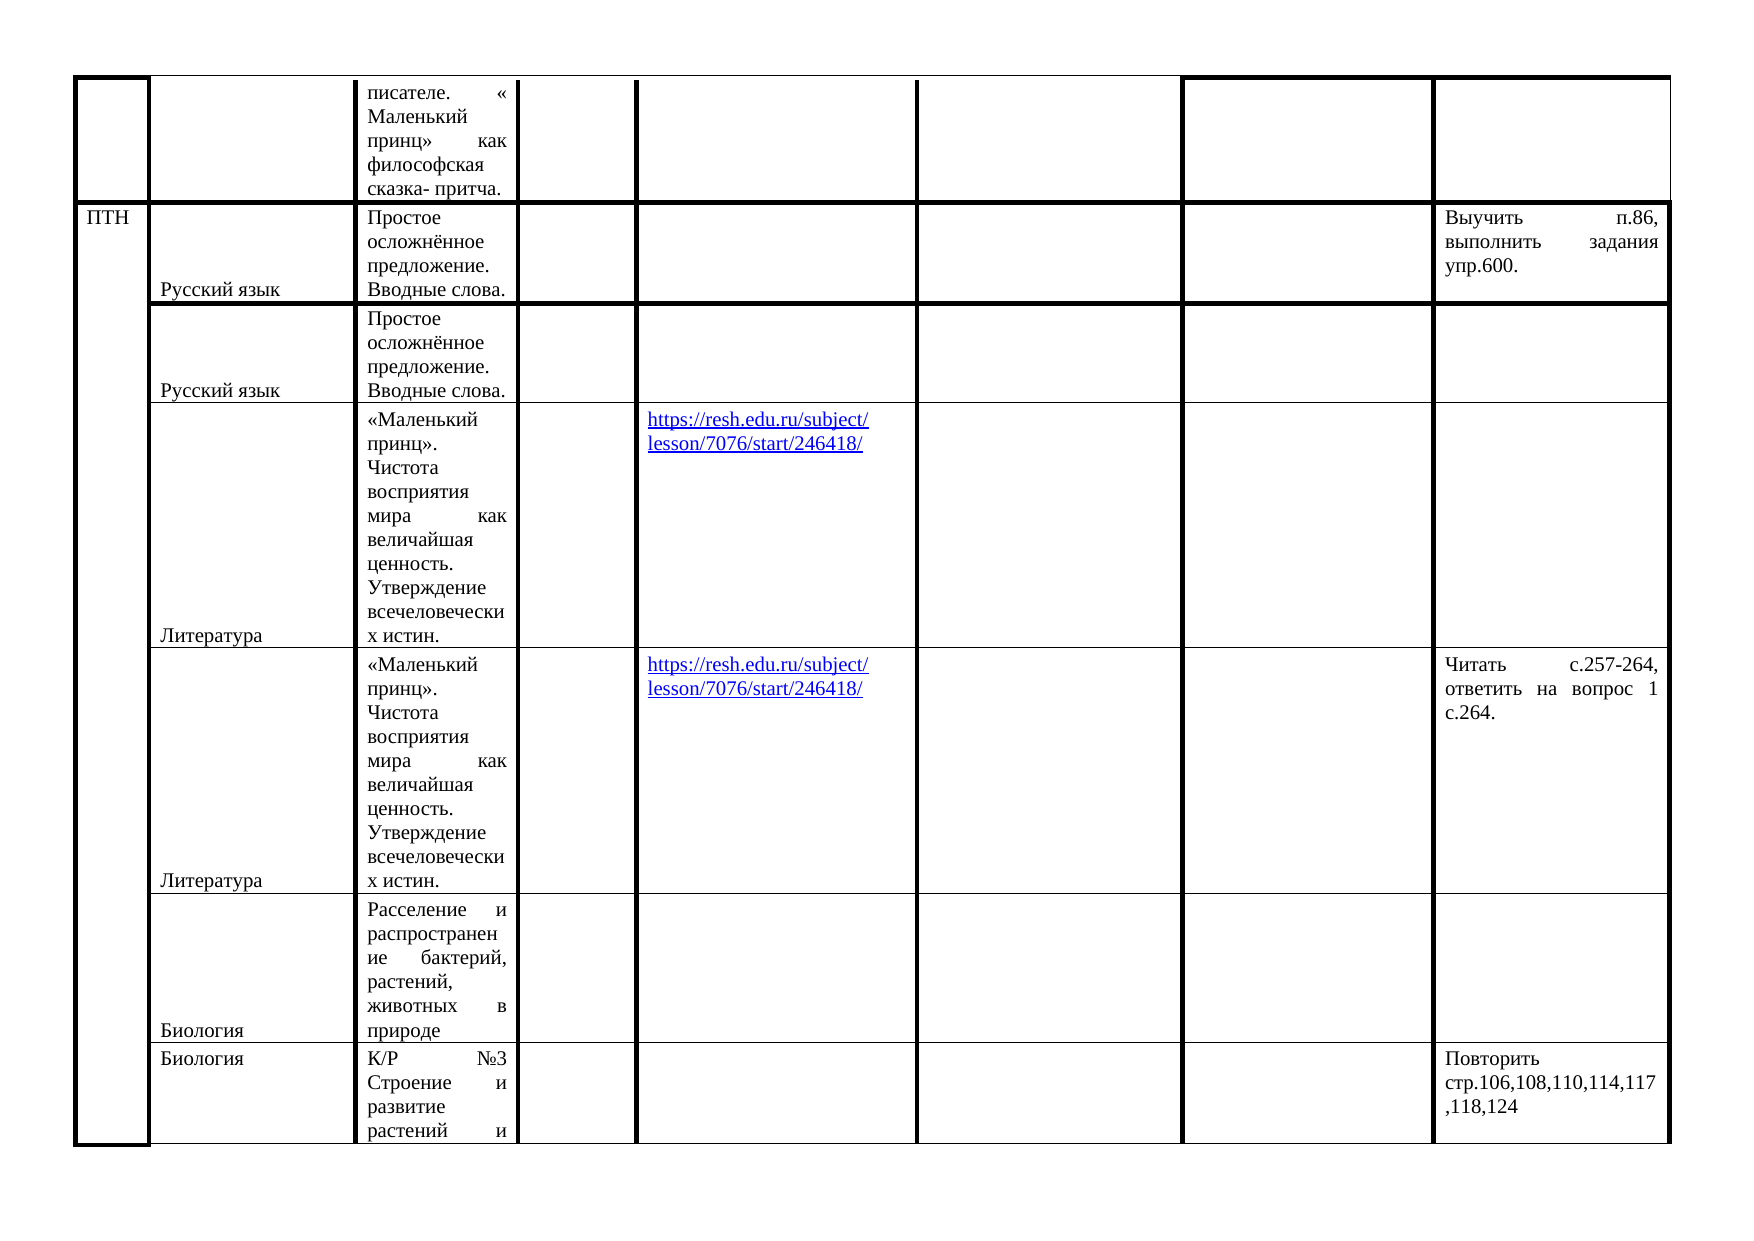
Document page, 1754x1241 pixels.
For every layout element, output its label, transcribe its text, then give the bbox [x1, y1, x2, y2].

table_cell [1436, 894, 1667, 1042]
table_cell [639, 1043, 915, 1142]
table_cell [1185, 306, 1431, 402]
table_cell Читать с.257-264, ответить на вопрос 1 с.264. [1436, 648, 1667, 892]
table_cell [1436, 1043, 1667, 1142]
table_cell [1185, 1043, 1431, 1142]
table_cell [639, 306, 915, 402]
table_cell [636, 76, 917, 200]
table_cell Литература [151, 648, 353, 892]
table_cell [919, 403, 1180, 647]
table_cell [919, 306, 1180, 402]
table_cell [919, 894, 1180, 1042]
table_cell Русский язык [151, 306, 353, 402]
table_cell «Маленький принц». Чистота восприятия мира как величайшая ценность. Утверждение всечеловеческих истин. [358, 403, 516, 647]
table_cell [78, 80, 147, 200]
table_cell [520, 306, 634, 402]
table_cell [520, 894, 634, 1042]
table_cell [1436, 80, 1670, 200]
table_cell Простое осложнённое предложение. Вводные слова. [358, 205, 516, 301]
table_cell [1185, 894, 1431, 1042]
table_cell [639, 205, 915, 301]
table_cell Простое осложнённое предложение. Вводные слова. [358, 306, 516, 402]
table_cell [518, 76, 636, 200]
table_cell [639, 894, 915, 1042]
table_cell [917, 76, 1180, 200]
table_cell Биология [151, 894, 353, 1042]
table_cell [520, 205, 634, 301]
table_cell [520, 403, 634, 647]
table_cell Выучить п.86, выполнить задания упр.600. [1436, 205, 1667, 301]
table_cell Биология [151, 1043, 353, 1142]
table_cell «Маленький принц». Чистота восприятия мира как величайшая ценность. Утверждение всечеловеческих истин. [358, 648, 516, 892]
table_cell [1436, 306, 1667, 402]
table_cell [1436, 403, 1667, 647]
table_cell Литература [151, 403, 353, 647]
table_cell [919, 1043, 1180, 1142]
table_cell Расселение и распространение бактерий, растений, животных в природе [358, 894, 516, 1042]
table_cell [1185, 205, 1431, 301]
table_cell Литература [151, 76, 356, 200]
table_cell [356, 76, 518, 200]
table_cell [520, 648, 634, 892]
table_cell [358, 1043, 516, 1142]
table_cell [1185, 80, 1431, 200]
table_cell [919, 648, 1180, 892]
table_cell ПТН [78, 205, 147, 1142]
table_cell [1185, 403, 1431, 647]
table_cell https://resh.edu.ru/subject/lesson/7076/start/246418/ [639, 648, 915, 892]
table_cell [520, 1043, 634, 1142]
table_cell Русский язык [151, 205, 353, 301]
table_cell [919, 205, 1180, 301]
table_cell https://resh.edu.ru/subject/lesson/7076/start/246418/ [639, 403, 915, 647]
table_cell [1185, 648, 1431, 892]
